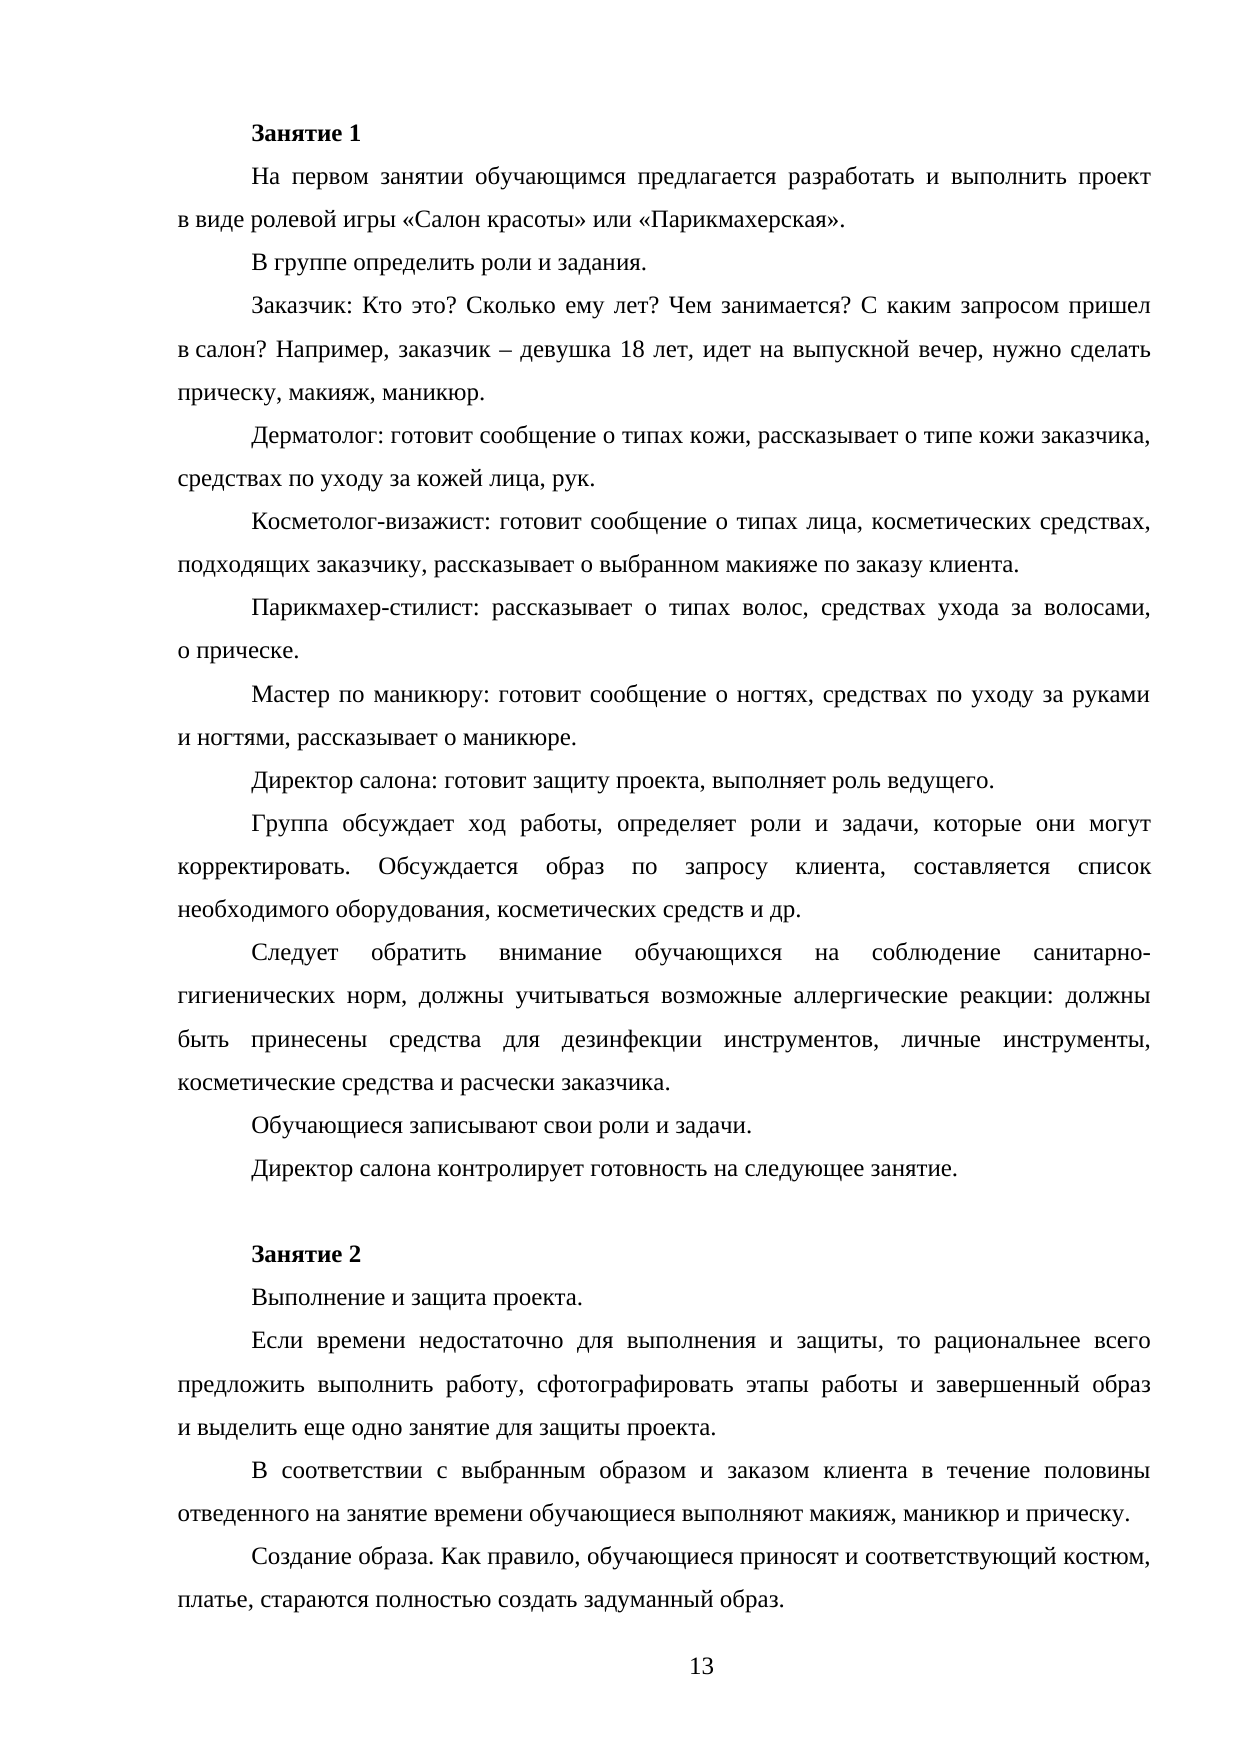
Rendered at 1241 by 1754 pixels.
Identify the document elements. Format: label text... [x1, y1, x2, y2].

text Директор салона контролирует готовность на следующее занятие. [177, 1153, 1152, 1182]
text Если времени недостаточно для выполнения и защиты, то рациональнее всего предложить выполнить работу, сфотографировать этапы работы и завершенный образ и выделить еще одно занятие для защиты проекта. [177, 1326, 1152, 1441]
text Обучающиеся записывают свои роли и задачи. [177, 1110, 1152, 1139]
text Мастер по маникюру: готовит сообщение о ногтях, средствах по уходу за руками и ногтями, рассказывает о маникюре. [177, 679, 1152, 751]
text Выполнение и защита проекта. [177, 1282, 1152, 1311]
text Дерматолог: готовит сообщение о типах кожи, рассказывает о типе кожи заказчика, средствах по уходу за кожей лица, рук. [177, 420, 1152, 492]
text Занятие 1 [177, 118, 1152, 147]
text Косметолог-визажист: готовит сообщение о типах лица, косметических средствах, подходящих заказчику, рассказывает о выбранном макияже по заказу клиента. [177, 506, 1152, 578]
text В группе определить роли и задания. [177, 247, 1152, 276]
text На первом занятии обучающимся предлагается разработать и выполнить проект в виде ролевой игры «Салон красоты» или «Парикмахерская». [177, 161, 1152, 233]
text Занятие 2 [177, 1239, 1152, 1268]
text В соответствии с выбранным образом и заказом клиента в течение половины отведенного на занятие времени обучающиеся выполняют макияж, маникюр и прическу. [177, 1455, 1152, 1527]
text Директор салона: готовит защиту проекта, выполняет роль ведущего. [177, 765, 1152, 794]
text Парикмахер-стилист: рассказывает о типах волос, средствах ухода за волосами, о прическе. [177, 592, 1152, 664]
text Создание образа. Как правило, обучающиеся приносят и соответствующий костюм, платье, стараются полностью создать задуманный образ. [177, 1541, 1152, 1613]
text Заказчик: Кто это? Сколько ему лет? Чем занимается? С каким запросом пришел в салон? Например, заказчик – девушка 18 лет, идет на выпускной вечер, нужно сделать прическу, макияж, маникюр. [177, 291, 1152, 406]
text Группа обсуждает ход работы, определяет роли и задачи, которые они могут корректировать. Обсуждается образ по запросу клиента, составляется список необходимого оборудования, косметических средств и др. [177, 808, 1152, 923]
text Следует обратить внимание обучающихся на соблюдение санитарно-гигиенических норм, должны учитываться возможные аллергические реакции: должны быть принесены средства для дезинфекции инструментов, личные инструменты, косметические средства и расчески заказчика. [177, 937, 1152, 1096]
